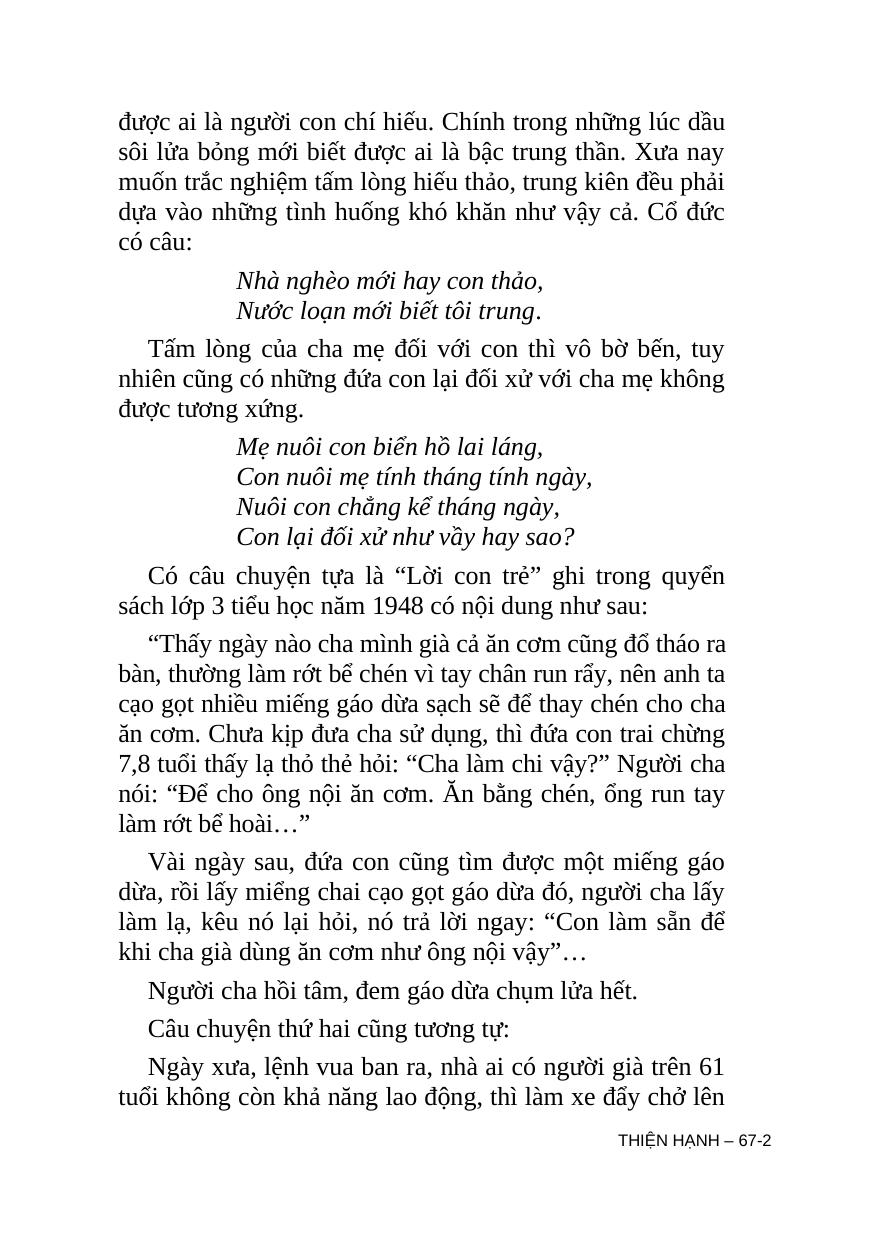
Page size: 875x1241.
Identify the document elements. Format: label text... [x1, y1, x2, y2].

text Nhà nghèo mới hay con thảo, [118, 265, 726, 295]
text Vài ngày sau, đứa con cũng tìm được một miếng gáo dừa, rồi lấy miểng chai cạo gọt gáo dừa đó, người cha lấy làm lạ, kêu nó lại hỏi, nó trả lời ngay: “Con làm sẵn để khi cha già dùng ăn cơm như ông nội vậy”… [118, 846, 726, 966]
text Câu chuyện thứ hai cũng tương tự: [118, 1013, 726, 1043]
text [118, 106, 726, 256]
text Mẹ nuôi con biển hồ lai láng, [118, 431, 726, 461]
text Tấm lòng của cha mẹ đối với con thì vô bờ bến, tuy nhiên cũng có những đứa con lại đối xử với cha mẹ không được tương xứng. [118, 333, 726, 423]
text Nước loạn mới biết tôi trung. [118, 295, 726, 325]
text “Thấy ngày nào cha mình già cả ăn cơm cũng đổ tháo ra bàn, thường làm rớt bể chén vì tay chân run rẩy, nên anh ta cạo gọt nhiều miếng gáo dừa sạch sẽ để thay chén cho cha ăn cơm. Chưa kịp đưa cha sử dụng, thì đứa con trai chừng 7,8 tuổi thấy lạ thỏ thẻ hỏi: “Cha làm chi vậy?” Người cha nói: “Để cho ông nội ăn cơm. Ăn bằng chén, ổng run tay làm rớt bể hoài…” [118, 628, 726, 838]
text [118, 1051, 726, 1111]
text Con nuôi mẹ tính tháng tính ngày, [118, 461, 726, 491]
text Con lại đối xử như vầy hay sao? [118, 521, 726, 551]
text Người cha hồi tâm, đem gáo dừa chụm lửa hết. [118, 975, 726, 1005]
text Nuôi con chẳng kể tháng ngày, [118, 491, 726, 521]
text Có câu chuyện tựa là “Lời con trẻ” ghi trong quyển sách lớp 3 tiểu học năm 1948 có nội dung như sau: [118, 560, 726, 620]
